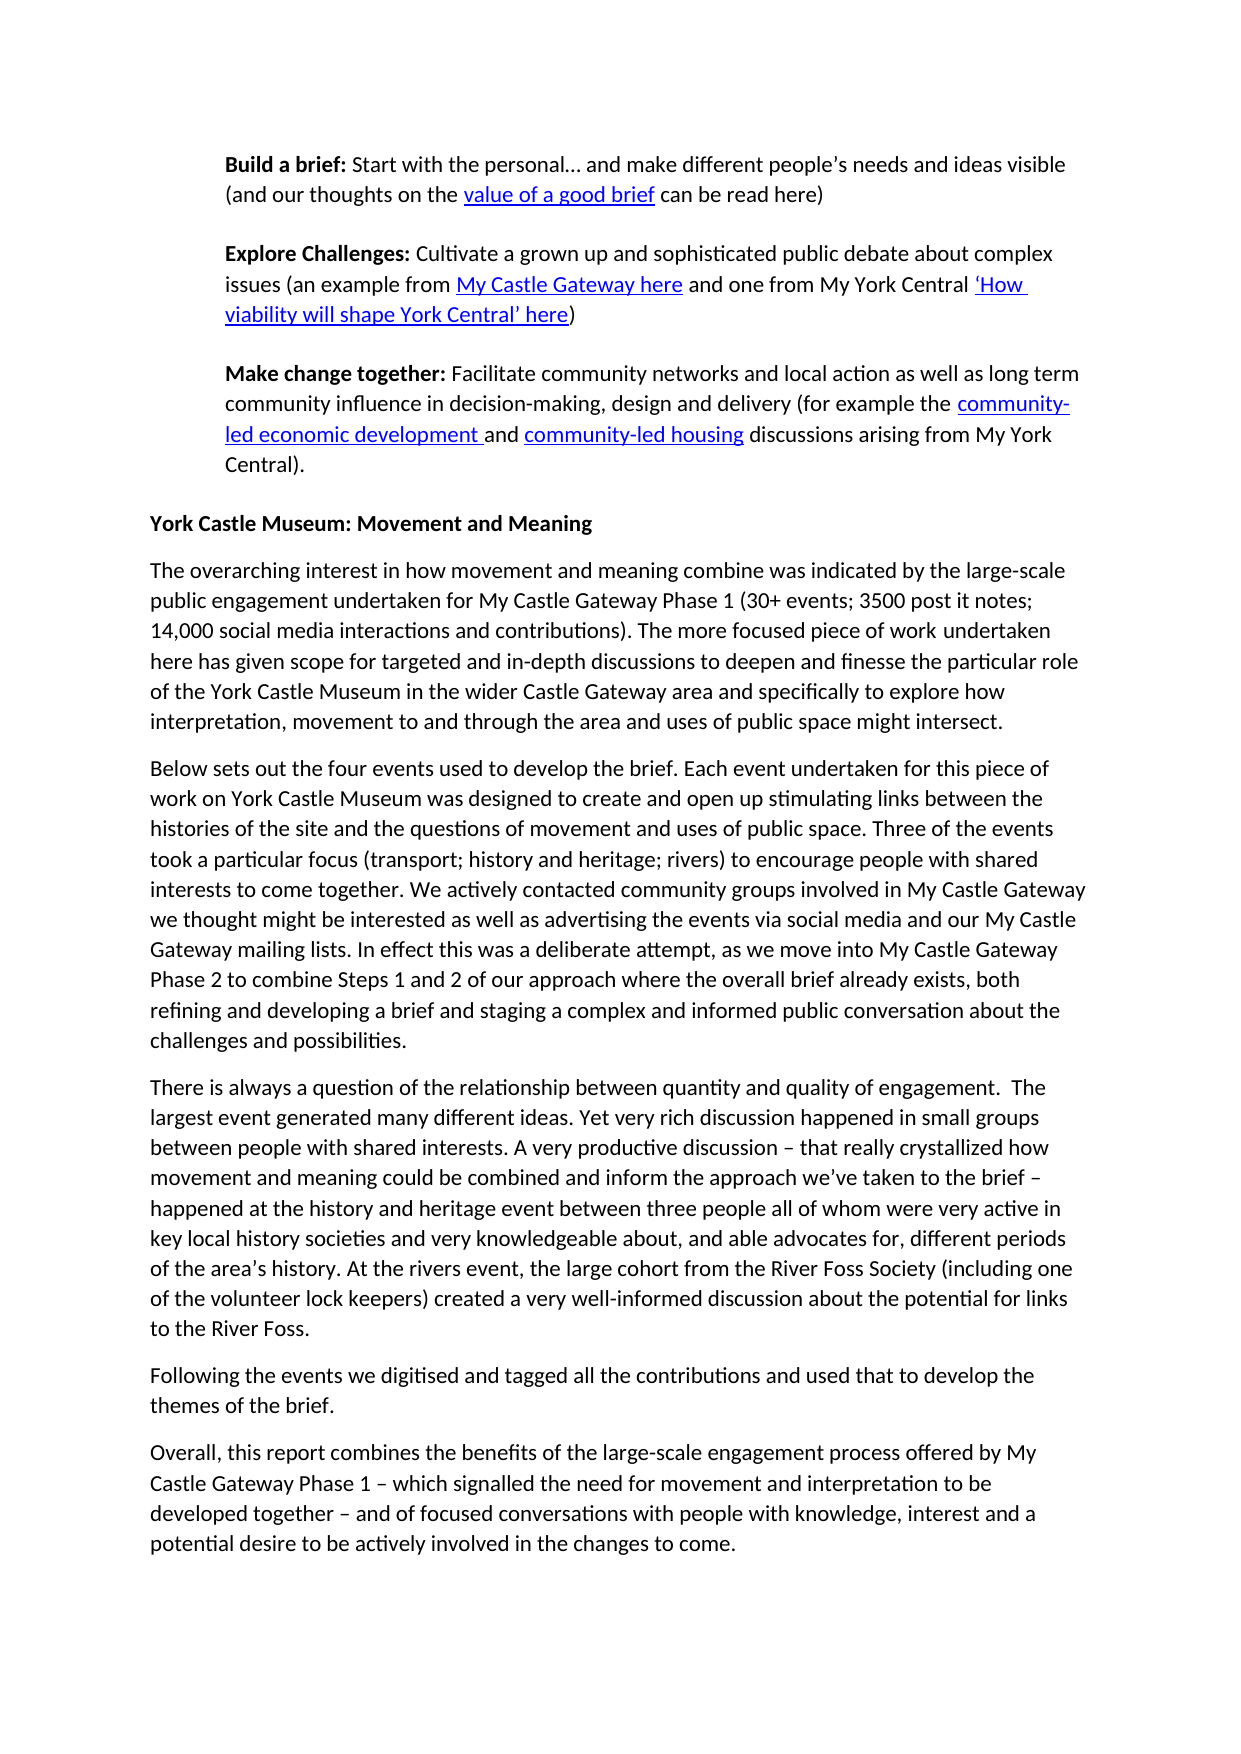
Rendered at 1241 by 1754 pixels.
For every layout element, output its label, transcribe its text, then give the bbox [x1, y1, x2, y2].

text There is always a question of the relationship between quantity and quality of engagement. The largest event generated many different ideas. Yet very rich discussion happened in small groups between people with shared interests. A very productive discussion – that really crystallized how movement and meaning could be combined and inform the approach we’ve taken to the brief – happened at the history and heritage event between three people all of whom were very active in key local history societies and very knowledgeable about, and able advocates for, different periods of the area’s history. At the rivers event, the large cohort from the River Foss Society (including one of the volunteer lock keepers) created a very well-informed discussion about the potential for links to the River Foss. [150, 1073, 1090, 1343]
text Build a brief: Start with the personal… and make different people’s needs and ideas visible (and our thoughts on the value of a good brief can be read here) [225, 150, 1090, 208]
text Make change together: Facilitate community networks and local action as well as long term community influence in decision-making, design and delivery (for example the community-led economic development and community-led housing discussions arising from My York Central). [225, 359, 1090, 478]
text The overarching interest in how movement and meaning combine was indicated by the large-scale public engagement undertaken for My Castle Gateway Phase 1 (30+ events; 3500 post it notes; 14,000 social media interactions and contributions). The more focused piece of work undertaken here has given scope for targeted and in-depth discussions to deepen and finesse the particular role of the York Castle Museum in the wider Castle Gateway area and specifically to explore how interpretation, movement to and through the area and uses of public space might intersect. [150, 556, 1090, 735]
text Overall, this report combines the benefits of the large-scale engagement process offered by My Castle Gateway Phase 1 – which signalled the need for movement and interpretation to be developed together – and of focused conversations with people with knowledge, interest and a potential desire to be actively involved in the changes to come. [150, 1438, 1090, 1557]
text Explore Challenges: Cultivate a grown up and sophisticated public debate about complex issues (an example from My Castle Gateway here and one from My York Central ‘How viability will shape York Central’ here) [225, 239, 1090, 328]
text Below sets out the four events used to develop the brief. Each event undertaken for this piece of work on York Castle Museum was designed to create and open up stimulating links between the histories of the site and the questions of movement and uses of public space. Three of the events took a particular focus (transport; history and heritage; rivers) to encourage people with shared interests to come together. We actively contacted community groups involved in My Castle Gateway we thought might be interested as well as advertising the events via social media and our My Castle Gateway mailing lists. In effect this was a deliberate attempt, as we move into My Castle Gateway Phase 2 to combine Steps 1 and 2 of our approach where the overall brief already exists, both refining and developing a brief and staging a complex and informed public conversation about the challenges and possibilities. [150, 754, 1090, 1054]
text York Castle Museum: Movement and Meaning [150, 509, 1090, 537]
text Following the events we digitised and tagged all the contributions and used that to develop the themes of the brief. [150, 1361, 1090, 1420]
